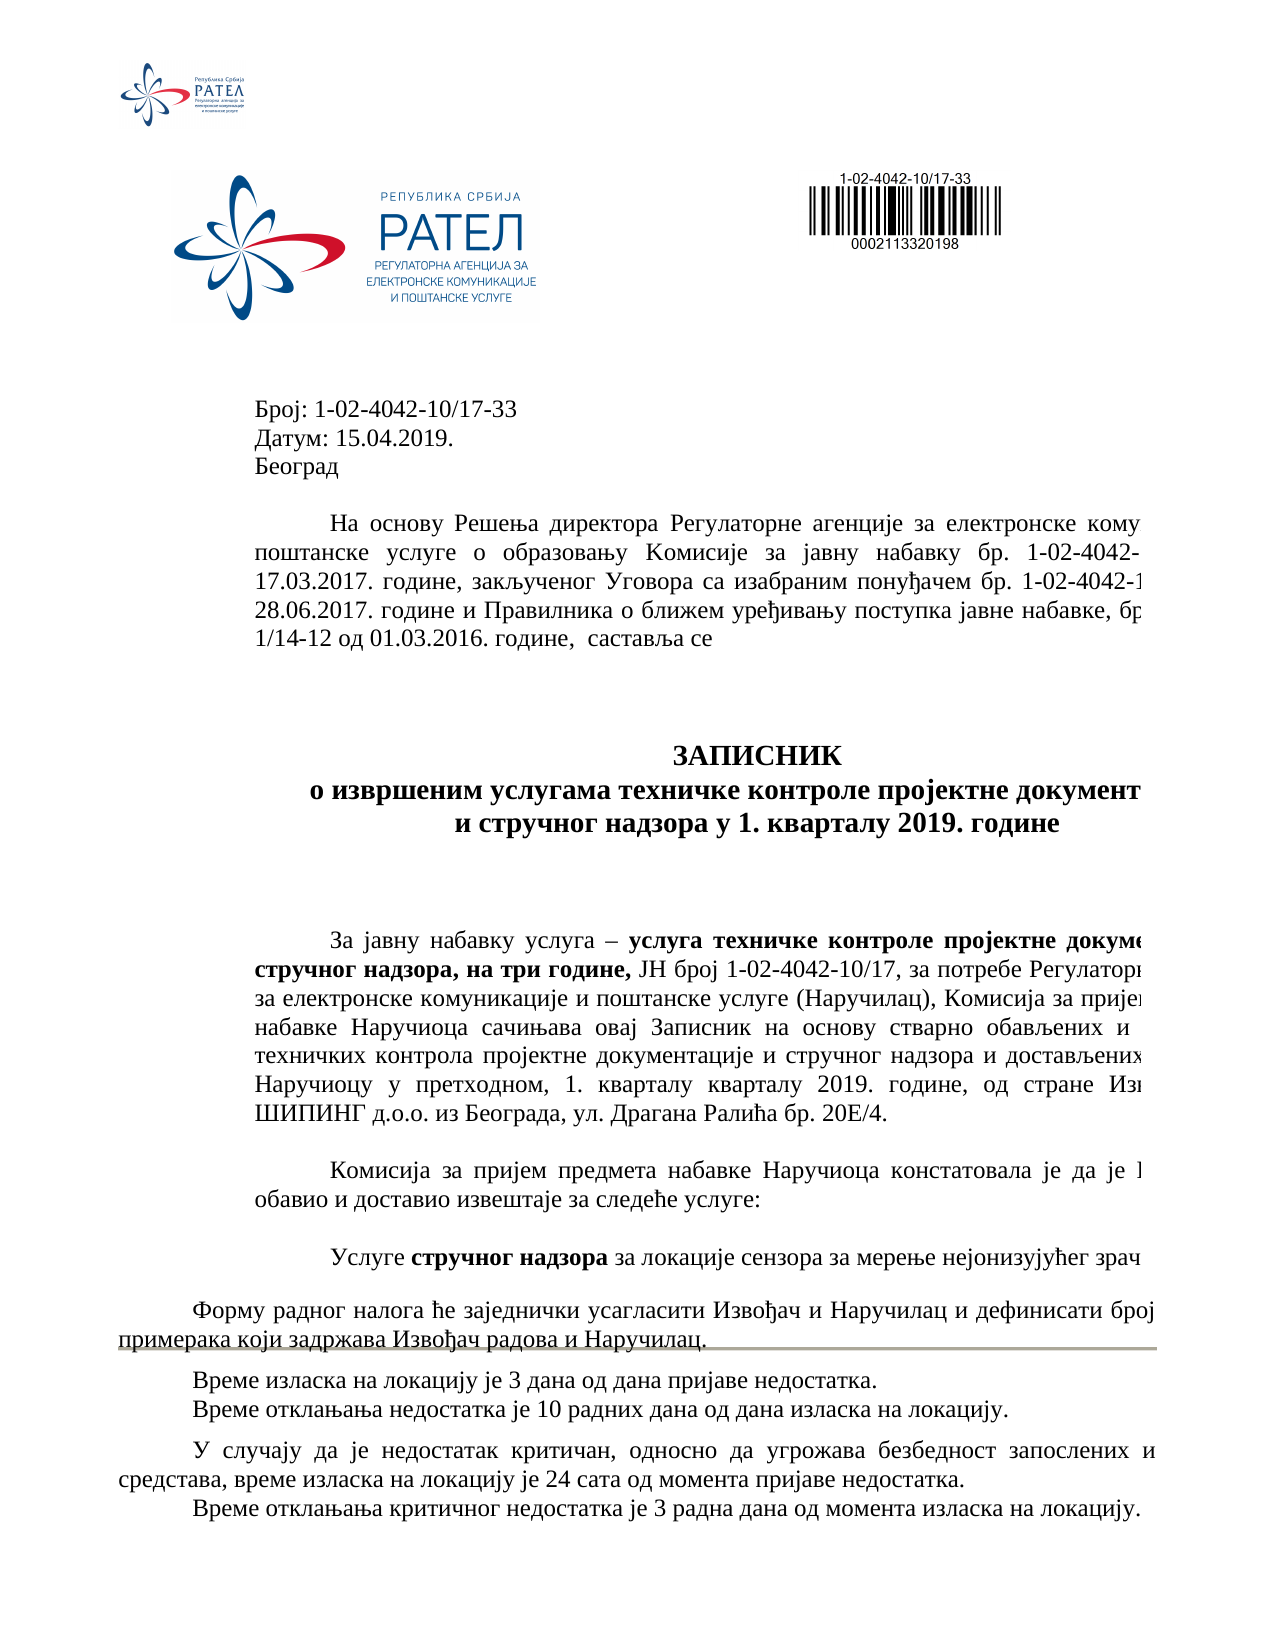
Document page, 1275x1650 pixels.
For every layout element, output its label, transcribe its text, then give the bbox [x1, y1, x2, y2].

text Време отклањања критичног недостатка је 3 радна дана од момента изласка на локацију. [118, 1493, 1157, 1522]
text Време отклањања недостатка је 10 радних дана од дана изласка на локацију. [118, 1394, 1157, 1423]
text Форму радног налога ће заједнички усагласити Извођач и Наручилац и дефинисати број примерака који задржава Извођач радова и Наручилац. [118, 1296, 1157, 1353]
text У случају да је недостатак критичан, односно да угрожава безбедност запослених и средстава, време изласка на локацију је 24 сата од момента пријаве недостатка. [118, 1436, 1157, 1493]
picture [118, 60, 247, 129]
text Време изласка на локацију је 3 дана од дана пријаве недостатка. [118, 1366, 1157, 1394]
